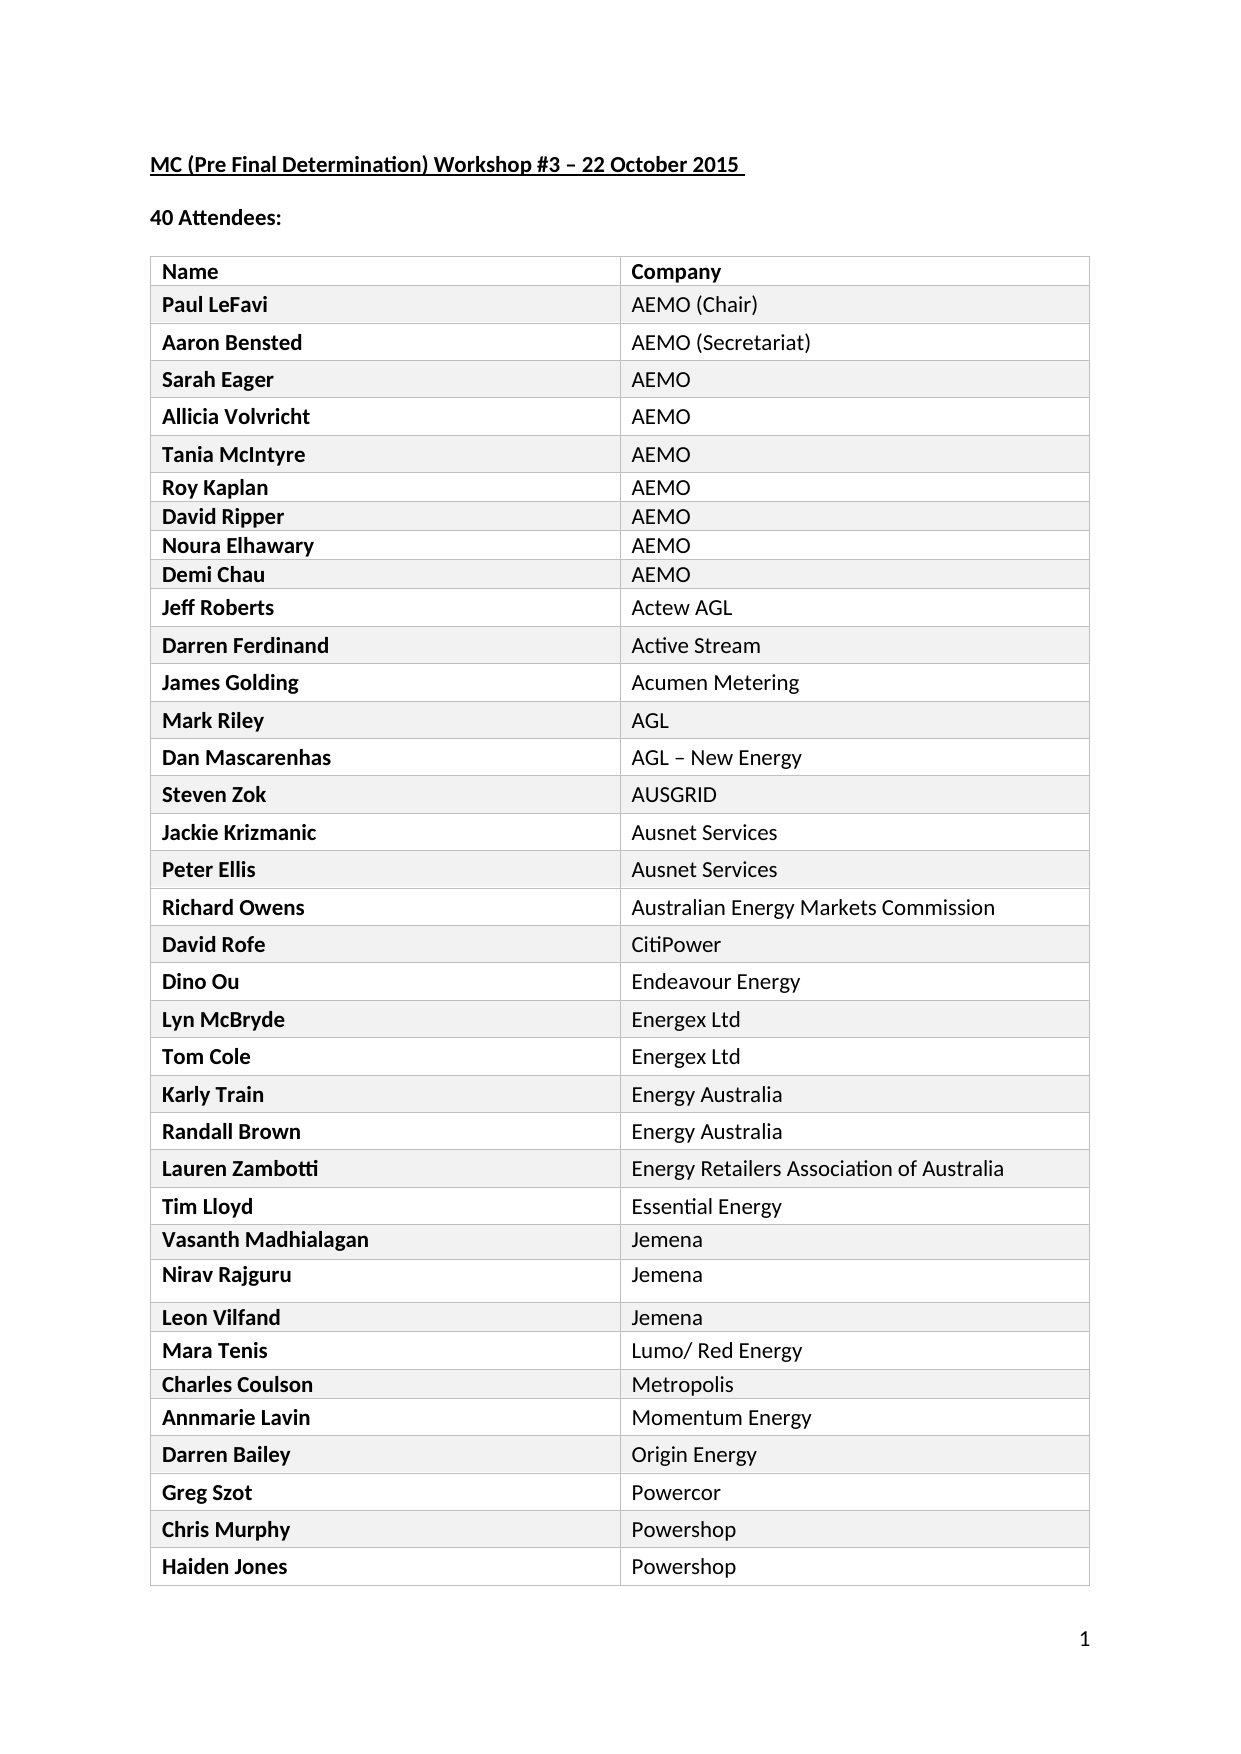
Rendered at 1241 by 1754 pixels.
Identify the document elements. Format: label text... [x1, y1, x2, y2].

table_cell Steven Zok [151, 776, 620, 813]
table_cell Tim Lloyd [151, 1188, 620, 1224]
table_cell Energex Ltd [621, 1038, 1089, 1074]
table_cell Acumen Metering [621, 664, 1089, 701]
table_cell Powershop [621, 1548, 1089, 1585]
table_cell Active Stream [621, 627, 1089, 663]
table_cell Mara Tenis [151, 1332, 620, 1369]
table_cell Powershop [621, 1511, 1089, 1547]
table_cell AEMO [621, 560, 1089, 588]
table_cell Nirav Rajguru [151, 1260, 620, 1302]
table_header Name [151, 257, 620, 285]
table_cell David Rofe [151, 926, 620, 962]
table_cell Jackie Krizmanic [151, 814, 620, 850]
table_cell Jemena [621, 1260, 1089, 1302]
table_cell Randall Brown [151, 1113, 620, 1149]
table_cell Greg Szot [151, 1474, 620, 1510]
table_cell Lumo/ Red Energy [621, 1332, 1089, 1369]
table_cell Tania McIntyre [151, 436, 620, 472]
table_cell AEMO [621, 473, 1089, 501]
table_cell Powercor [621, 1474, 1089, 1510]
table_cell Momentum Energy [621, 1399, 1089, 1435]
table_cell Jeff Roberts [151, 589, 620, 626]
table_cell Vasanth Madhialagan [151, 1225, 620, 1259]
table_cell Peter Ellis [151, 851, 620, 887]
table_cell Charles Coulson [151, 1370, 620, 1398]
table_cell Dan Mascarenhas [151, 739, 620, 775]
table_cell Energy Australia [621, 1113, 1089, 1149]
table_cell Ausnet Services [621, 814, 1089, 850]
table_cell AUSGRID [621, 776, 1089, 813]
table_cell Annmarie Lavin [151, 1399, 620, 1435]
table_cell Roy Kaplan [151, 473, 620, 501]
table_cell Essential Energy [621, 1188, 1089, 1224]
table_cell Lyn McBryde [151, 1001, 620, 1037]
table_cell Metropolis [621, 1370, 1089, 1398]
table_cell Mark Riley [151, 702, 620, 738]
table_cell Karly Train [151, 1076, 620, 1112]
table_cell Richard Owens [151, 889, 620, 925]
table_cell Tom Cole [151, 1038, 620, 1074]
table_cell AGL – New Energy [621, 739, 1089, 775]
table_cell Jemena [621, 1225, 1089, 1259]
table_cell Allicia Volvricht [151, 398, 620, 435]
table_cell Energex Ltd [621, 1001, 1089, 1037]
table_cell AEMO (Chair) [621, 286, 1089, 322]
table_cell Australian Energy Markets Commission [621, 889, 1089, 925]
table_cell Actew AGL [621, 589, 1089, 626]
text MC (Pre Final Determination) Workshop #3 – 22 October 2015 [150, 150, 1090, 178]
table_cell Leon Vilfand [151, 1303, 620, 1331]
text 40 Attendees: [150, 203, 1090, 231]
table_cell Energy Retailers Association of Australia [621, 1150, 1089, 1187]
table_cell David Ripper [151, 502, 620, 530]
table_cell Energy Australia [621, 1076, 1089, 1112]
table_cell Demi Chau [151, 560, 620, 588]
table_cell Dino Ou [151, 963, 620, 1000]
table_cell AEMO [621, 398, 1089, 435]
table_cell AEMO [621, 531, 1089, 559]
table_cell Aaron Bensted [151, 324, 620, 360]
table_cell Sarah Eager [151, 361, 620, 397]
table_cell AGL [621, 702, 1089, 738]
table_cell Endeavour Energy [621, 963, 1089, 1000]
table_cell AEMO [621, 361, 1089, 397]
table_cell Darren Ferdinand [151, 627, 620, 663]
table_cell CitiPower [621, 926, 1089, 962]
table_cell Chris Murphy [151, 1511, 620, 1547]
table_cell AEMO [621, 436, 1089, 472]
table_cell AEMO (Secretariat) [621, 324, 1089, 360]
table_header Company [621, 257, 1089, 285]
table_cell Noura Elhawary [151, 531, 620, 559]
table_cell AEMO [621, 502, 1089, 530]
table_cell Paul LeFavi [151, 286, 620, 322]
table_cell Haiden Jones [151, 1548, 620, 1585]
table_cell Origin Energy [621, 1436, 1089, 1472]
table_cell Darren Bailey [151, 1436, 620, 1472]
table_cell Jemena [621, 1303, 1089, 1331]
table_cell Lauren Zambotti [151, 1150, 620, 1187]
table_cell Ausnet Services [621, 851, 1089, 887]
table_cell James Golding [151, 664, 620, 701]
